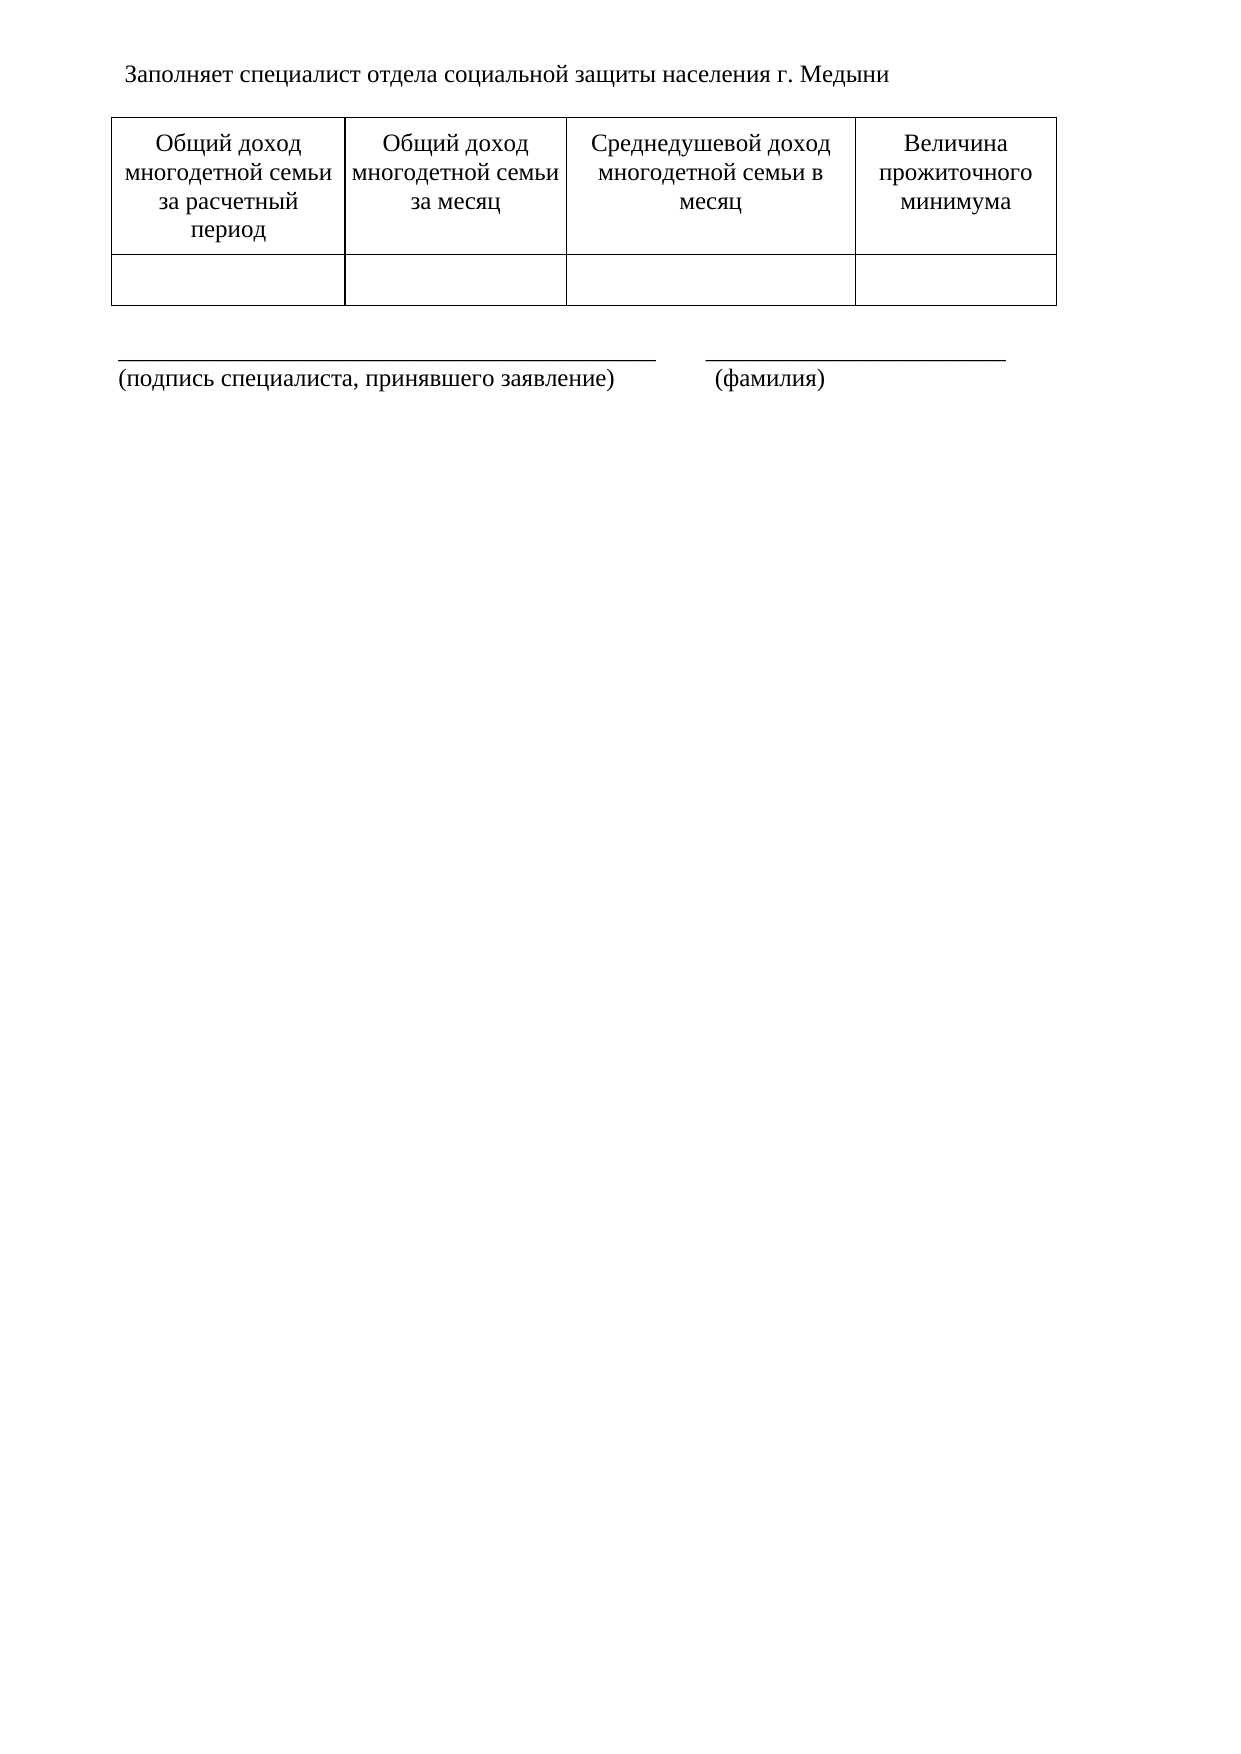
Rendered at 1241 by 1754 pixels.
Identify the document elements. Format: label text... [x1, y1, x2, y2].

table_cell [112, 255, 344, 305]
table_cell [346, 255, 566, 305]
table_cell [856, 255, 1056, 305]
table_header Общий доход многодетной семьи за расчетный период [112, 118, 344, 254]
table_header Величина прожиточного минимума [856, 118, 1056, 254]
table_header Среднедушевой доход многодетной семьи в месяц [567, 118, 855, 254]
text (подпись специалиста, принявшего заявление) (фамилия) [118, 363, 1152, 392]
text Заполняет специалист отдела социальной защиты населения г. Медыни [118, 59, 1152, 88]
text ___________________________________________ ________________________ [118, 335, 1152, 363]
table_cell [567, 255, 855, 305]
table_header Общий доход многодетной семьи за месяц [346, 118, 566, 254]
